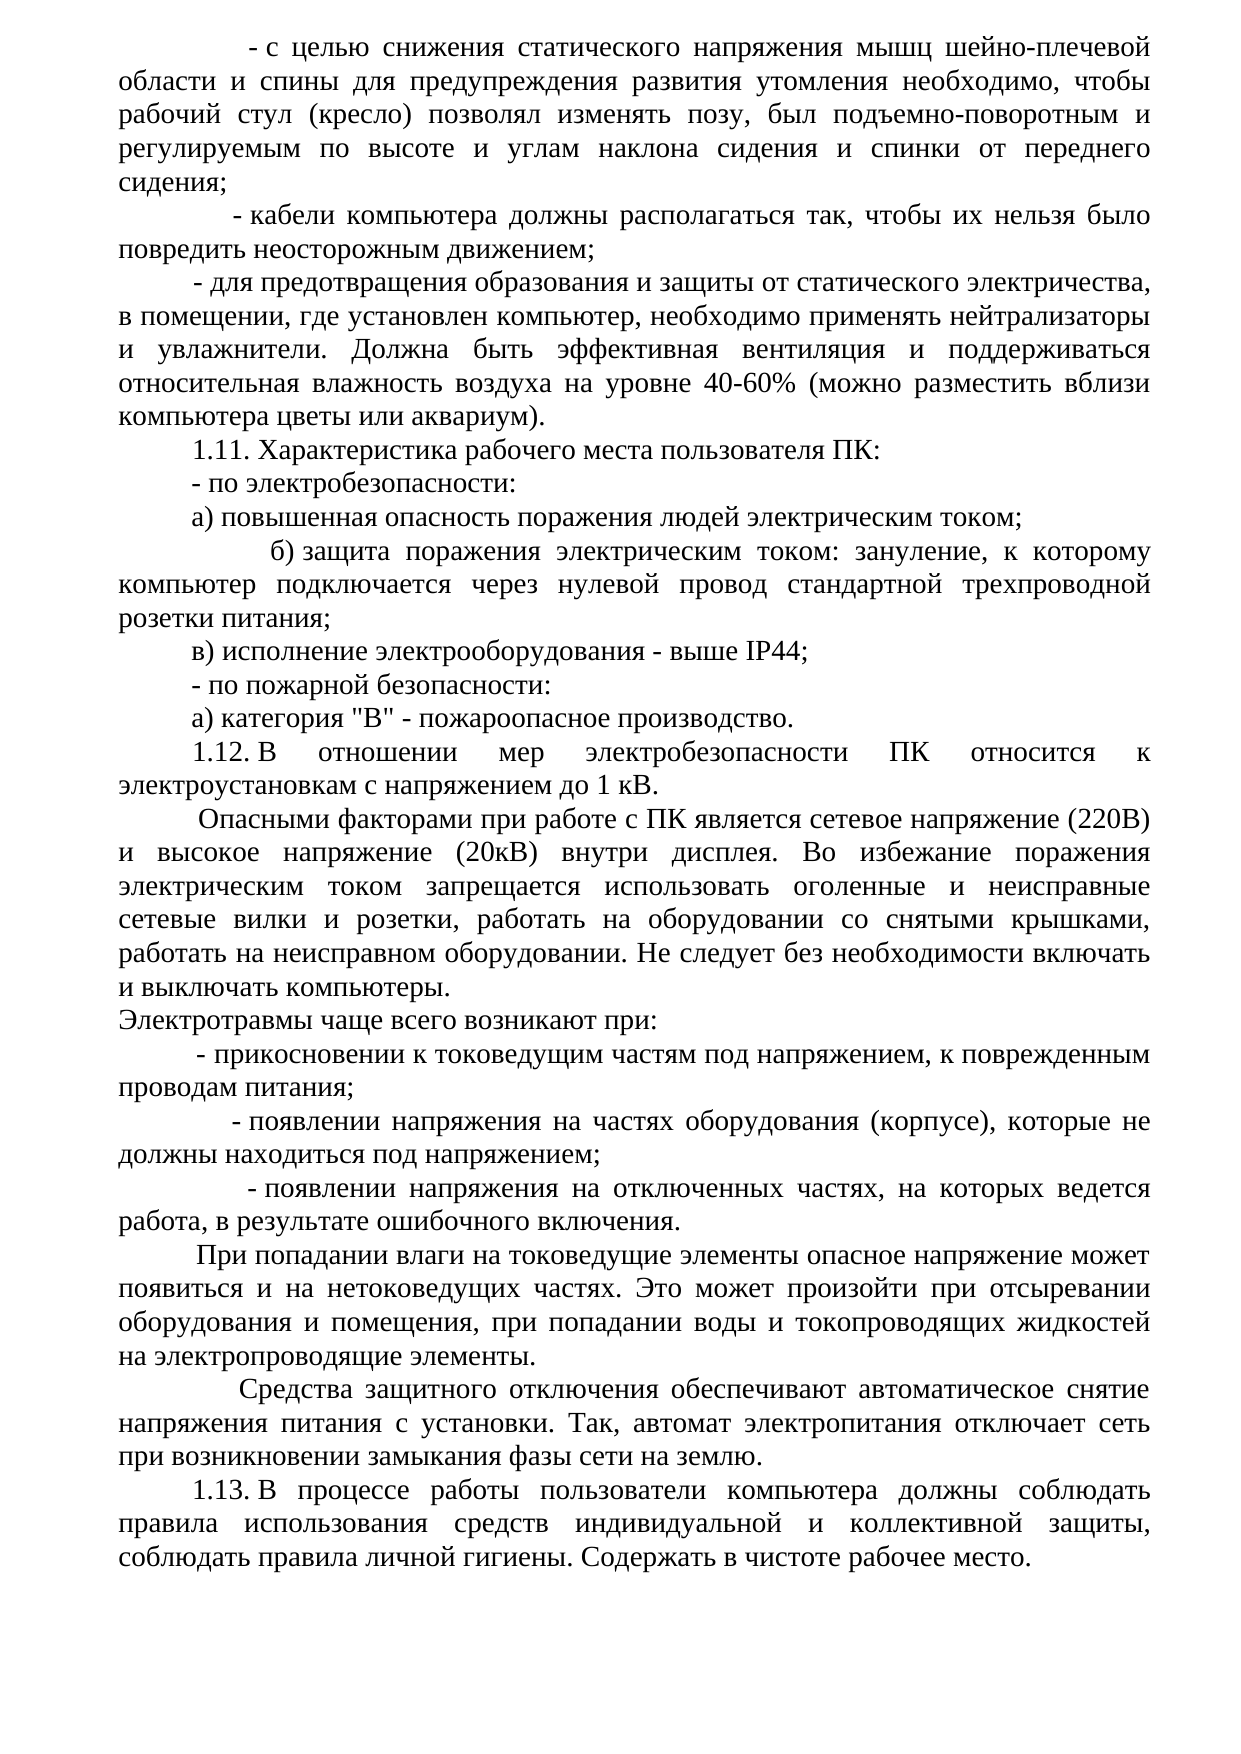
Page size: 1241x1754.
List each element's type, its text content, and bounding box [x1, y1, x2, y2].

text Электротравмы чаще всего возникают при: [118, 1002, 1152, 1036]
text б) защита поражения электрическим током: зануление, к которому компьютер подключается через нулевой провод стандартной трехпроводной розетки питания; [118, 533, 1152, 633]
text - с целью снижения статического напряжения мышц шейно-плечевой области и спины для предупреждения развития утомления необходимо, чтобы рабочий стул (кресло) позволял изменять позу, был подъемно-поворотным и регулируемым по высоте и углам наклона сидения и спинки от переднего сидения; [118, 29, 1152, 197]
text - появлении напряжения на частях оборудования (корпусе), которые не должны находиться под напряжением; [118, 1103, 1152, 1170]
text 1.12. В отношении мер электробезопасности ПК относится к электроустановкам с напряжением до 1 кВ. [118, 734, 1152, 801]
text - появлении напряжения на отключенных частях, на которых ведется работа, в результате ошибочного включения. [118, 1170, 1152, 1237]
text 1.13. В процессе работы пользователи компьютера должны соблюдать правила использования средств индивидуальной и коллективной защиты, соблюдать правила личной гигиены. Содержать в чистоте рабочее место. [118, 1472, 1152, 1572]
text в) исполнение электрооборудования - выше IP44; [118, 633, 1152, 667]
text - прикосновении к токоведущим частям под напряжением, к поврежденным проводам питания; [118, 1036, 1152, 1103]
text - по электробезопасности: [118, 466, 1152, 499]
text а) категория "В" - пожароопасное производство. [118, 700, 1152, 734]
text 1.11. Характеристика рабочего места пользователя ПК: [118, 432, 1152, 466]
text - по пожарной безопасности: [118, 667, 1152, 700]
text - для предотвращения образования и защиты от статического электричества, в помещении, где установлен компьютер, необходимо применять нейтрализаторы и увлажнители. Должна быть эффективная вентиляция и поддерживаться относительная влажность воздуха на уровне 40-60% (можно разместить вблизи компьютера цветы или аквариум). [118, 264, 1152, 432]
text Средства защитного отключения обеспечивают автоматическое снятие напряжения питания с установки. Так, автомат электропитания отключает сеть при возникновении замыкания фазы сети на землю. [118, 1371, 1152, 1472]
text Опасными факторами при работе с ПК является сетевое напряжение (220В) и высокое напряжение (20кВ) внутри дисплея. Во избежание поражения электрическим током запрещается использовать оголенные и неисправные сетевые вилки и розетки, работать на оборудовании со снятыми крышками, работать на неисправном оборудовании. Не следует без необходимости включать и выключать компьютеры. [118, 801, 1152, 1002]
text а) повышенная опасность поражения людей электрическим током; [118, 499, 1152, 533]
text При попадании влаги на токоведущие элементы опасное напряжение может появиться и на нетоковедущих частях. Это может произойти при отсыревании оборудования и помещения, при попадании воды и токопроводящих жидкостей на электропроводящие элементы. [118, 1237, 1152, 1371]
text - кабели компьютера должны располагаться так, чтобы их нельзя было повредить неосторожным движением; [118, 197, 1152, 264]
